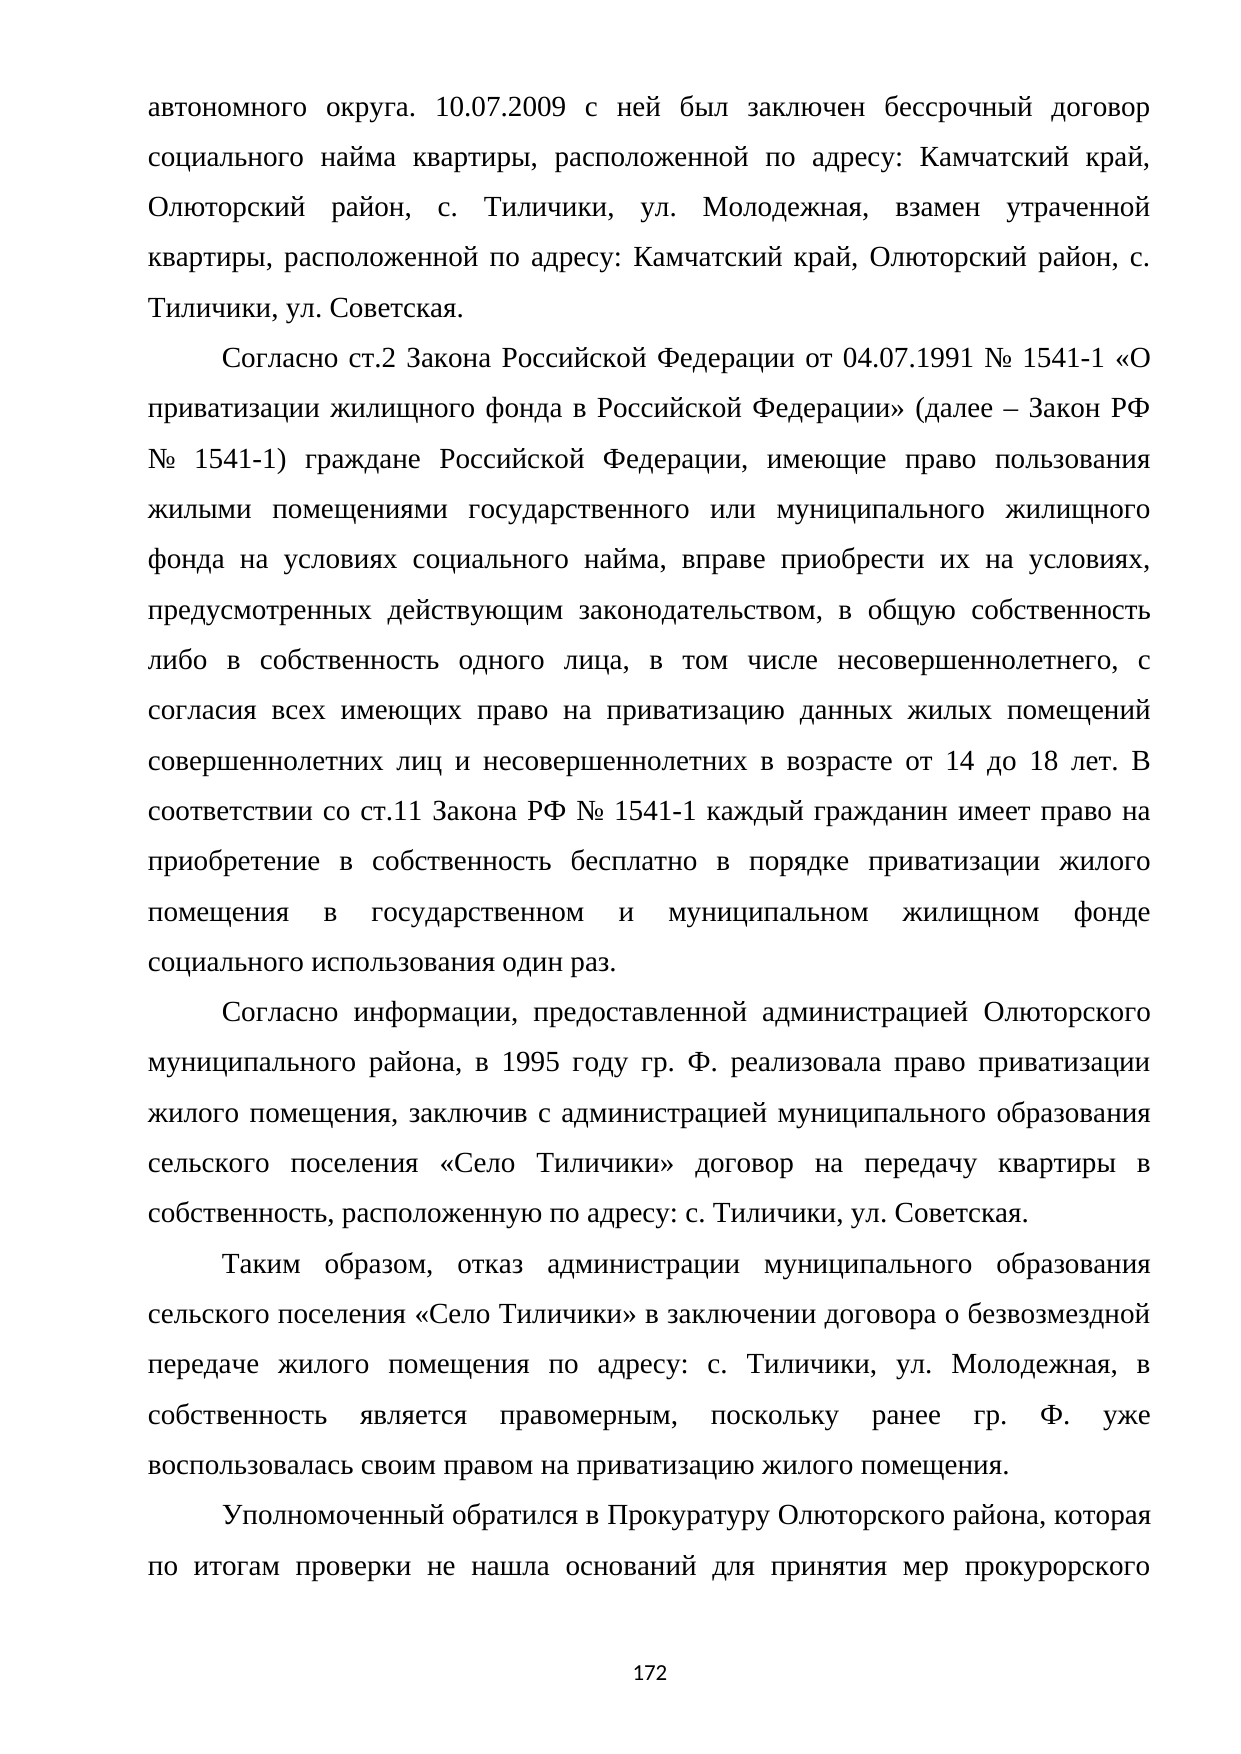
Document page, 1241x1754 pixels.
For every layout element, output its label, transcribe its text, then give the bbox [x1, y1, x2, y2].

text Согласно ст.2 Закона Российской Федерации от 04.07.1991 № 1541-1 «О приватизации жилищного фонда в Российской Федерации» (далее – Закон РФ № 1541-1) граждане Российской Федерации, имеющие право пользования жилыми помещениями государственного или муниципального жилищного фонда на условиях социального найма, вправе приобрести их на условиях, предусмотренных действующим законодательством, в общую собственность либо в собственность одного лица, в том числе несовершеннолетнего, с согласия всех имеющих право на приватизацию данных жилых помещений совершеннолетних лиц и несовершеннолетних в возрасте от 14 до 18 лет. В соответствии со ст.11 Закона РФ № 1541-1 каждый гражданин имеет право на приобретение в собственность бесплатно в порядке приватизации жилого помещения в государственном и муниципальном жилищном фонде социального использования один раз. [148, 340, 1152, 977]
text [148, 89, 1152, 323]
text Таким образом, отказ администрации муниципального образования сельского поселения «Село Тиличики» в заключении договора о безвозмездной передаче жилого помещения по адресу: с. Тиличики, ул. Молодежная, в собственность является правомерным, поскольку ранее гр. Ф. уже воспользовалась своим правом на приватизацию жилого помещения. [148, 1246, 1152, 1481]
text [148, 1497, 1152, 1581]
text Согласно информации, предоставленной администрацией Олюторского муниципального района, в 1995 году гр. Ф. реализовала право приватизации жилого помещения, заключив с администрацией муниципального образования сельского поселения «Село Тиличики» договор на передачу квартиры в собственность, расположенную по адресу: с. Тиличики, ул. Советская. [148, 994, 1152, 1229]
